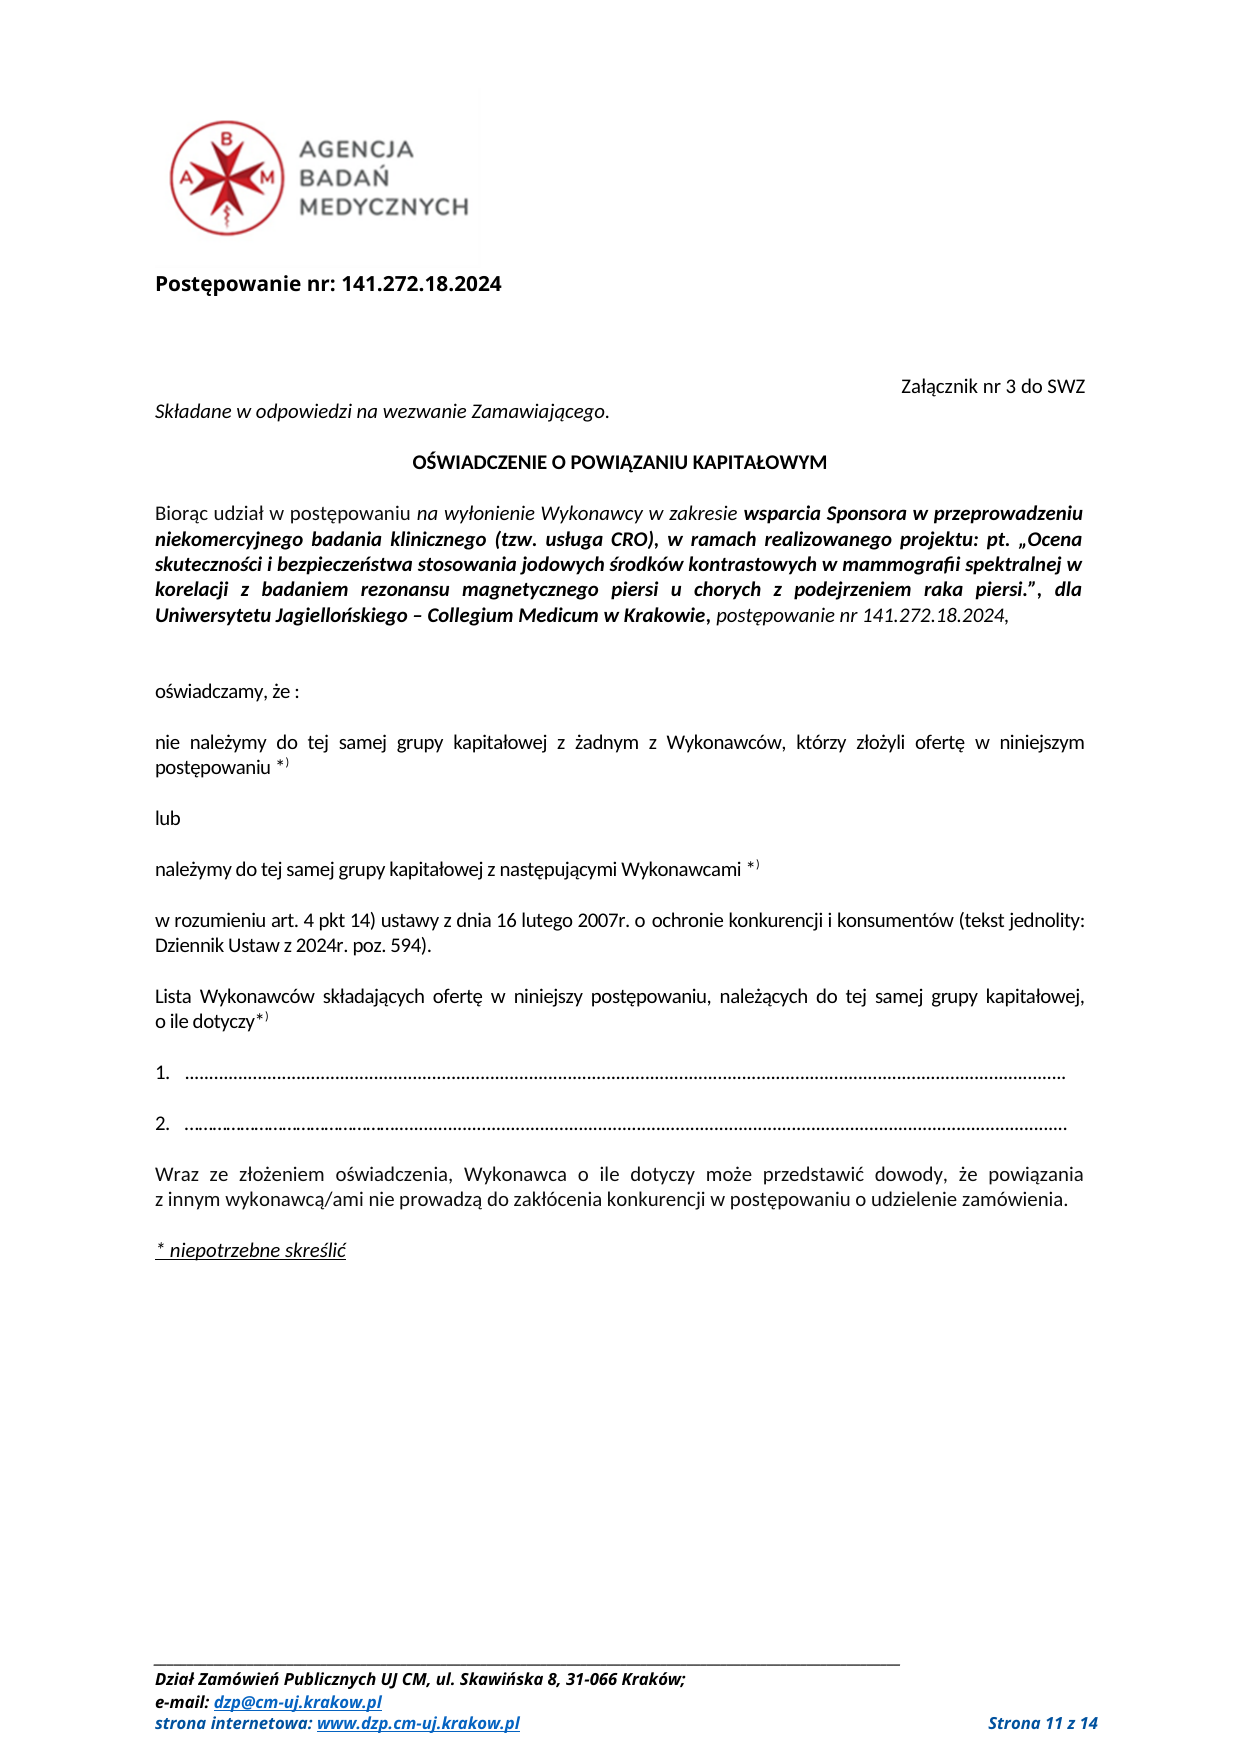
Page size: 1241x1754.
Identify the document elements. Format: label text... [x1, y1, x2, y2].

text lub [155, 805, 1085, 831]
text Biorąc udział w postępowaniu na wyłonienie Wykonawcy w zakresie wsparcia Sponsora w przeprowadzeniu niekomercyjnego badania klinicznego (tzw. usługa CRO), w ramach realizowanego projektu: pt. „Ocena skuteczności i bezpieczeństwa stosowania jodowych środków kontrastowych w mammografii spektralnej w korelacji z badaniem rezonansu magnetycznego piersi u chorych z podejrzeniem raka piersi.”, dla Uniwersytetu Jagiellońskiego – Collegium Medicum w Krakowie, postępowanie nr 141.272.18.2024, [155, 500, 1085, 627]
text * niepotrzebne skreślić [155, 1237, 1085, 1263]
text Składane w odpowiedzi na wezwanie Zamawiającego. [155, 399, 1085, 424]
text oświadczamy, że : [155, 678, 1085, 704]
text Wraz ze złożeniem oświadczenia, Wykonawca o ile dotyczy może przedstawić dowody, że powiązania z innym wykonawcą/ami nie prowadzą do zakłócenia konkurencji w postępowaniu o udzielenie zamówienia. [155, 1161, 1085, 1212]
list ...................................................................................................................................................................................... [155, 1059, 1085, 1085]
text nie należymy do tej samej grupy kapitałowej z żadnym z Wykonawców, którzy złożyli ofertę w niniejszym postępowaniu *) [155, 729, 1085, 780]
text Załącznik nr 3 do SWZ [155, 373, 1085, 399]
text OŚWIADCZENIE O POWIĄZANIU KAPITAŁOWYM [155, 449, 1085, 475]
text Lista Wykonawców składających ofertę w niniejszy postępowaniu, należących do tej samej grupy kapitałowej, o ile dotyczy*) [155, 983, 1085, 1034]
picture [154, 88, 482, 269]
list ………………………………………........................................................................................................................................... [155, 1110, 1085, 1136]
text należymy do tej samej grupy kapitałowej z następującymi Wykonawcami *) [155, 856, 1085, 882]
text w rozumieniu art. 4 pkt 14) ustawy z dnia 16 lutego 2007r. o ochronie konkurencji i konsumentów (tekst jednolity: Dziennik Ustaw z 2024r. poz. 594). [155, 907, 1085, 958]
